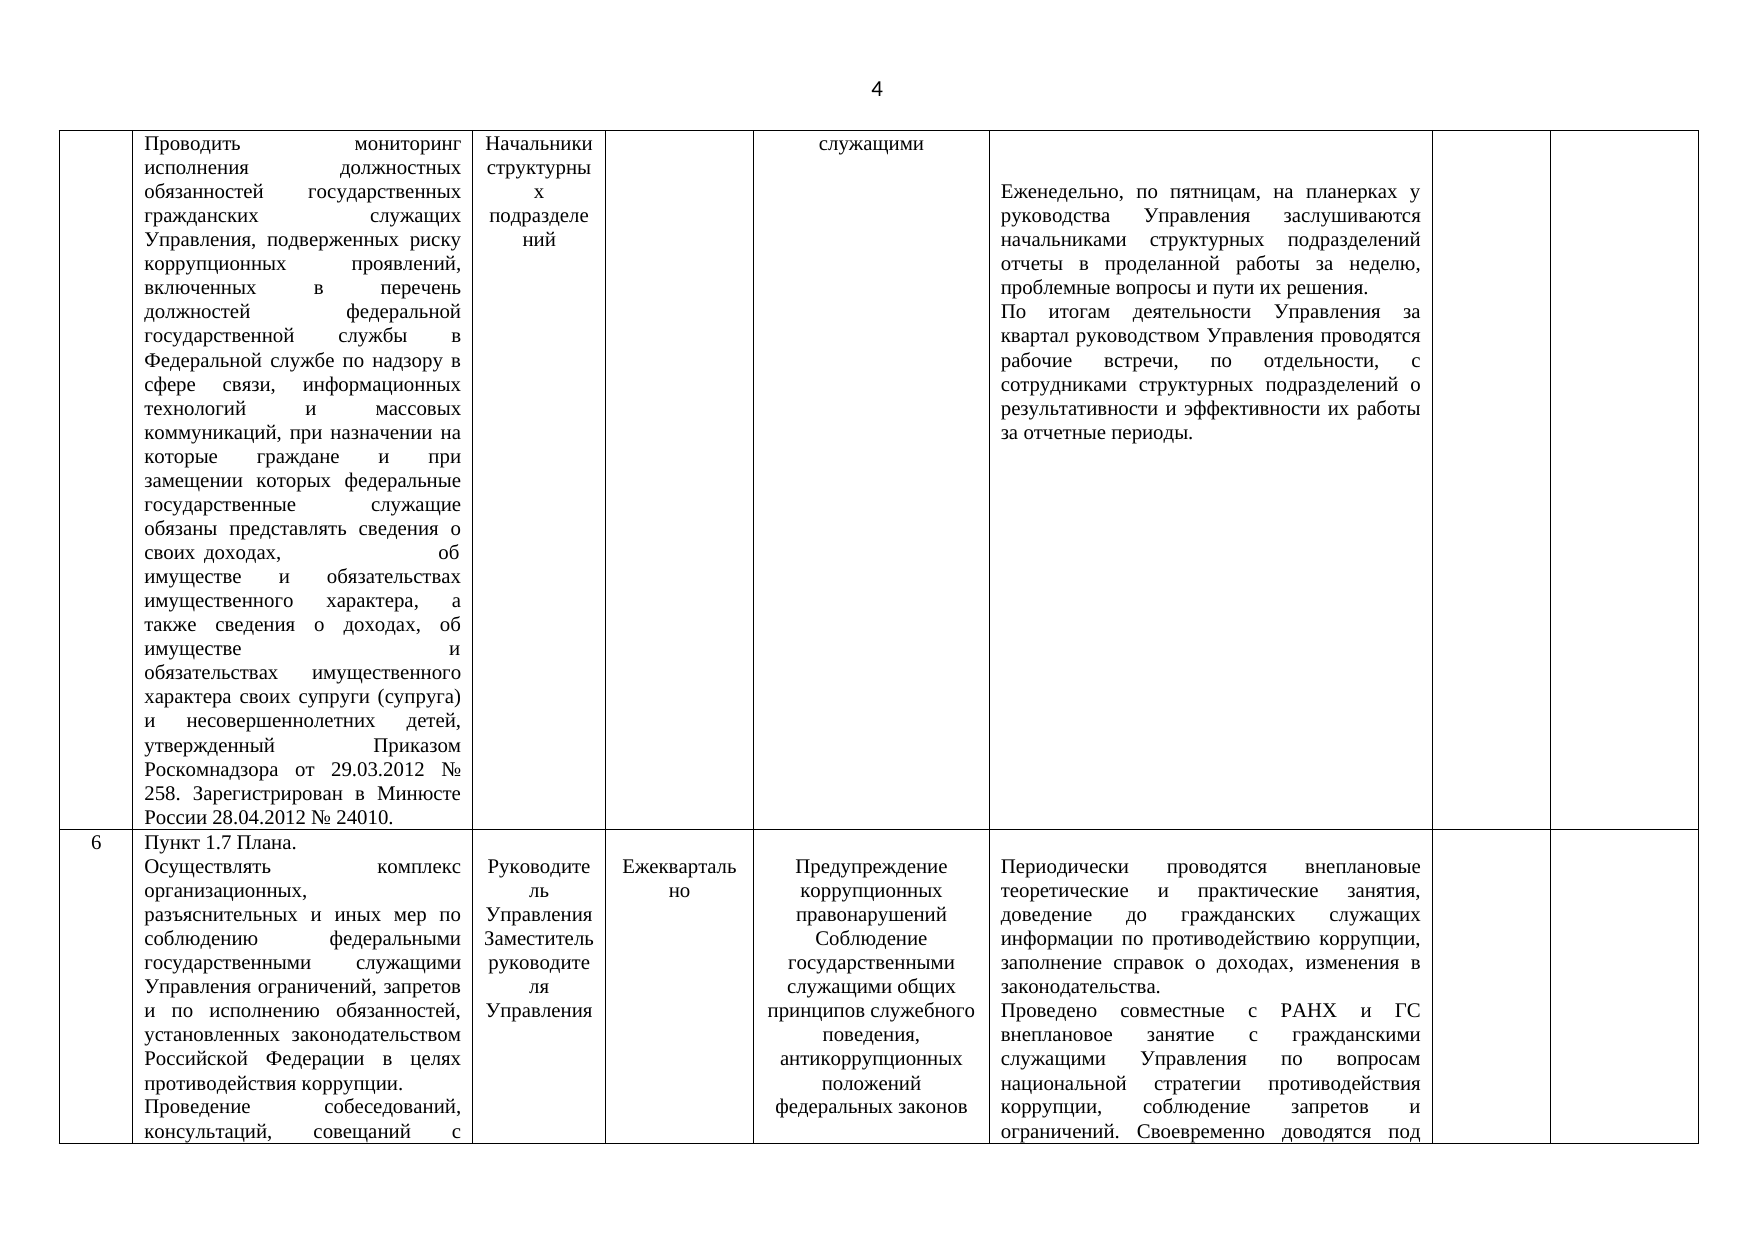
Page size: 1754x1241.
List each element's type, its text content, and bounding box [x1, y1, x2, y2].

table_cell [990, 131, 1432, 829]
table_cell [754, 131, 989, 829]
table_cell [1551, 131, 1698, 829]
table_cell 6 [60, 830, 132, 1143]
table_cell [473, 830, 605, 1143]
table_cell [990, 830, 1432, 1143]
table_cell 5 [60, 131, 132, 829]
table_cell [1433, 131, 1550, 829]
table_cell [473, 131, 605, 829]
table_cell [754, 830, 989, 1143]
table_cell [1551, 830, 1698, 1143]
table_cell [606, 131, 753, 829]
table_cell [133, 131, 472, 829]
table_cell [1433, 830, 1550, 1143]
table_cell Ежеквартально [606, 830, 753, 1143]
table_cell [133, 830, 472, 1143]
